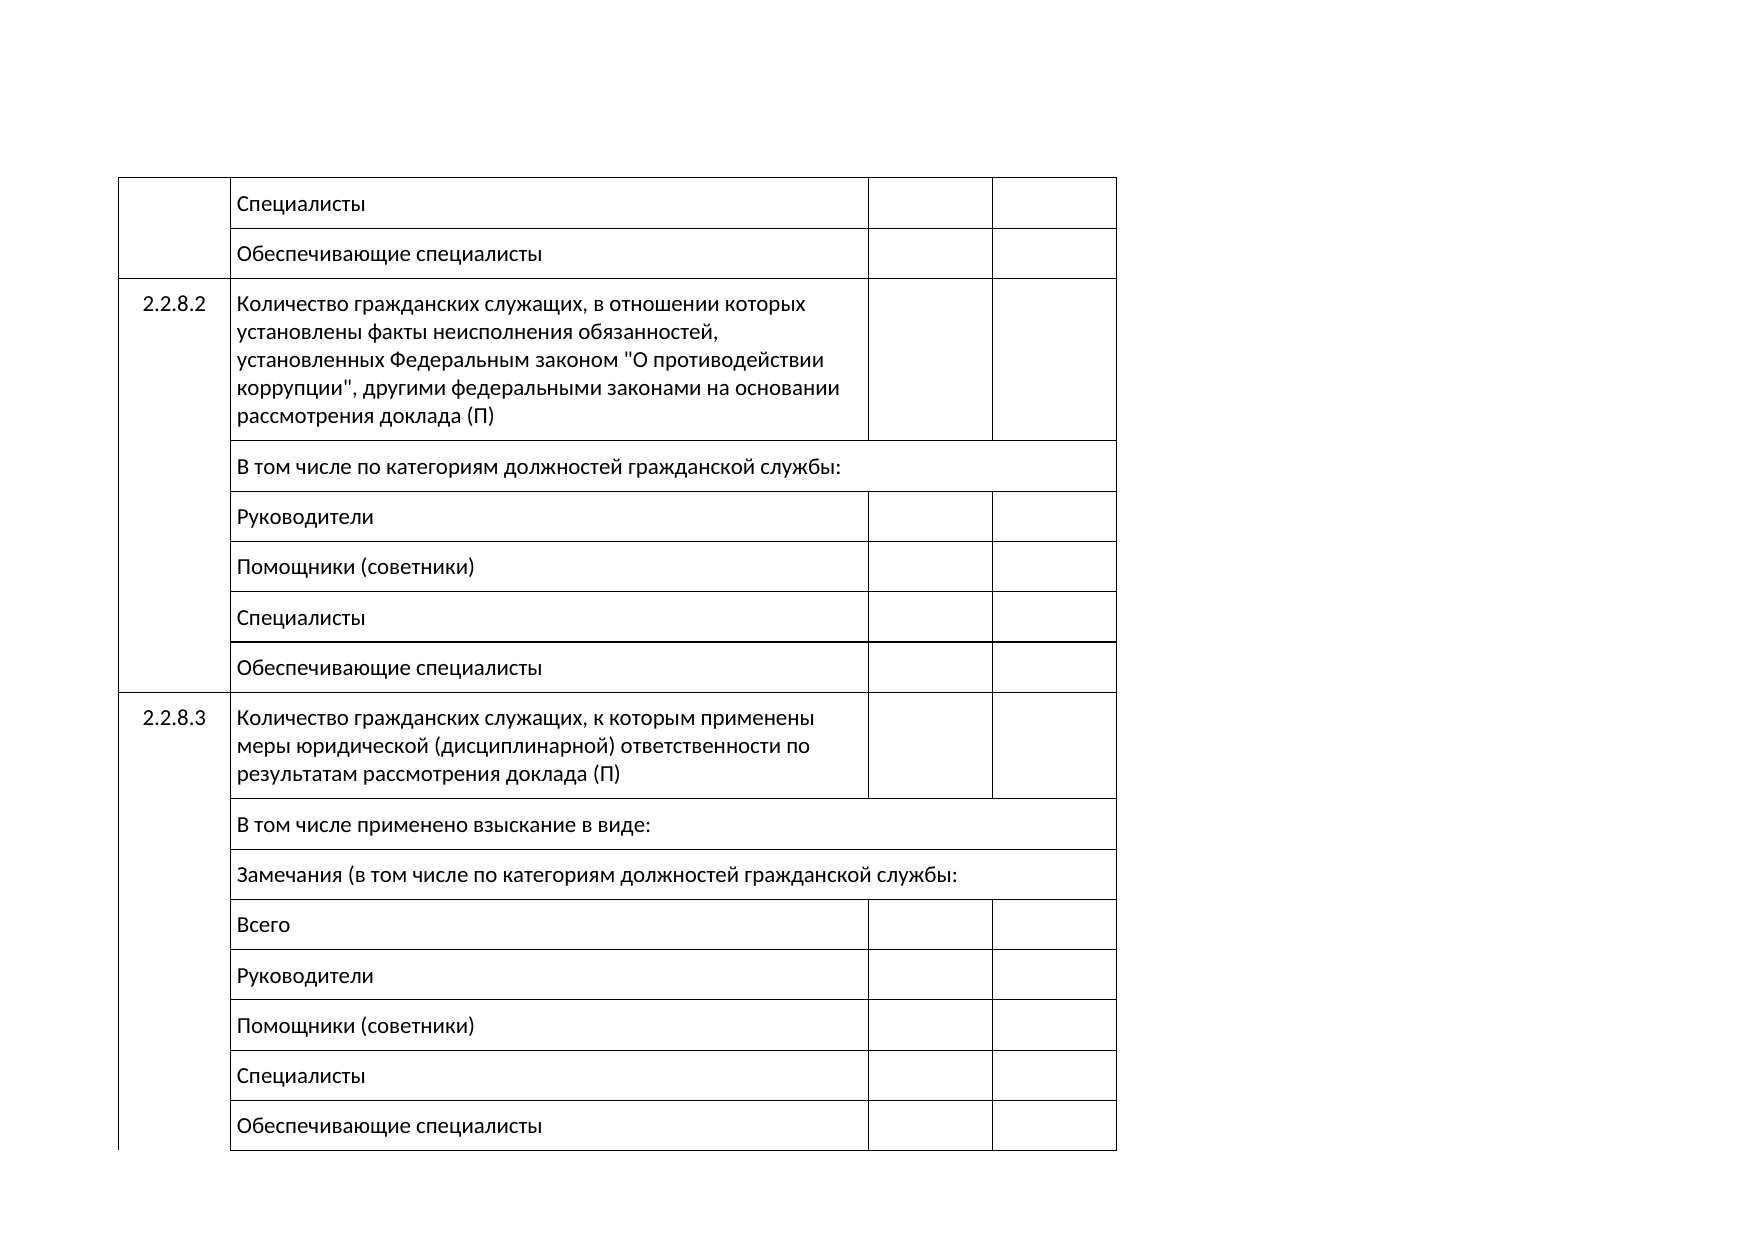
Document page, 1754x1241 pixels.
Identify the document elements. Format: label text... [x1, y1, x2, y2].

table_cell Руководители [231, 492, 868, 541]
table_cell [869, 542, 992, 591]
table_cell [993, 1051, 1116, 1100]
table_cell [869, 950, 992, 999]
table_cell [993, 542, 1116, 591]
table_cell [993, 900, 1116, 949]
table_cell [869, 900, 992, 949]
table_cell [993, 229, 1116, 278]
table_cell Помощники (советники) [231, 542, 868, 591]
table_cell [993, 1101, 1116, 1150]
table_cell [869, 592, 992, 641]
table_cell [869, 1000, 992, 1050]
table_cell [993, 1000, 1116, 1050]
table_cell Количество гражданских служащих, в отношении которых установлены факты неисполнения обязанностей, установленных Федеральным законом "О противодействии коррупции", другими федеральными законами на основании рассмотрения доклада (П) [231, 279, 868, 440]
table_cell [993, 492, 1116, 541]
table_cell [869, 229, 992, 278]
table_cell [869, 178, 992, 227]
table_cell [993, 693, 1116, 798]
table_cell 2.2.8.2 [119, 279, 230, 692]
table_cell Обеспечивающие специалисты [231, 229, 868, 278]
table_cell [869, 643, 992, 692]
table_cell [993, 279, 1116, 440]
table_cell 2.2.8.3 [119, 693, 230, 1150]
table_cell Специалисты [231, 178, 868, 227]
table_cell Руководители [231, 950, 868, 999]
table_cell Всего [231, 900, 868, 949]
table_cell [993, 592, 1116, 641]
table_cell [869, 492, 992, 541]
table_cell [993, 643, 1116, 692]
table_cell Обеспечивающие специалисты [231, 643, 868, 692]
table_cell В том числе по категориям должностей гражданской службы: [231, 441, 1116, 491]
table_cell Специалисты [231, 1051, 868, 1100]
table_cell [869, 693, 992, 798]
table_cell Специалисты [231, 592, 868, 641]
table_cell [993, 178, 1116, 227]
table_cell Количество гражданских служащих, к которым применены меры юридической (дисциплинарной) ответственности по результатам рассмотрения доклада (П) [231, 693, 868, 798]
table_cell Замечания (в том числе по категориям должностей гражданской службы: [231, 850, 1116, 899]
table_cell Помощники (советники) [231, 1000, 868, 1050]
table_cell [993, 950, 1116, 999]
table_cell В том числе применено взыскание в виде: [231, 799, 1116, 848]
table_cell Обеспечивающие специалисты [231, 1101, 868, 1150]
table_cell [869, 1101, 992, 1150]
table_cell [869, 1051, 992, 1100]
table_cell [869, 279, 992, 440]
